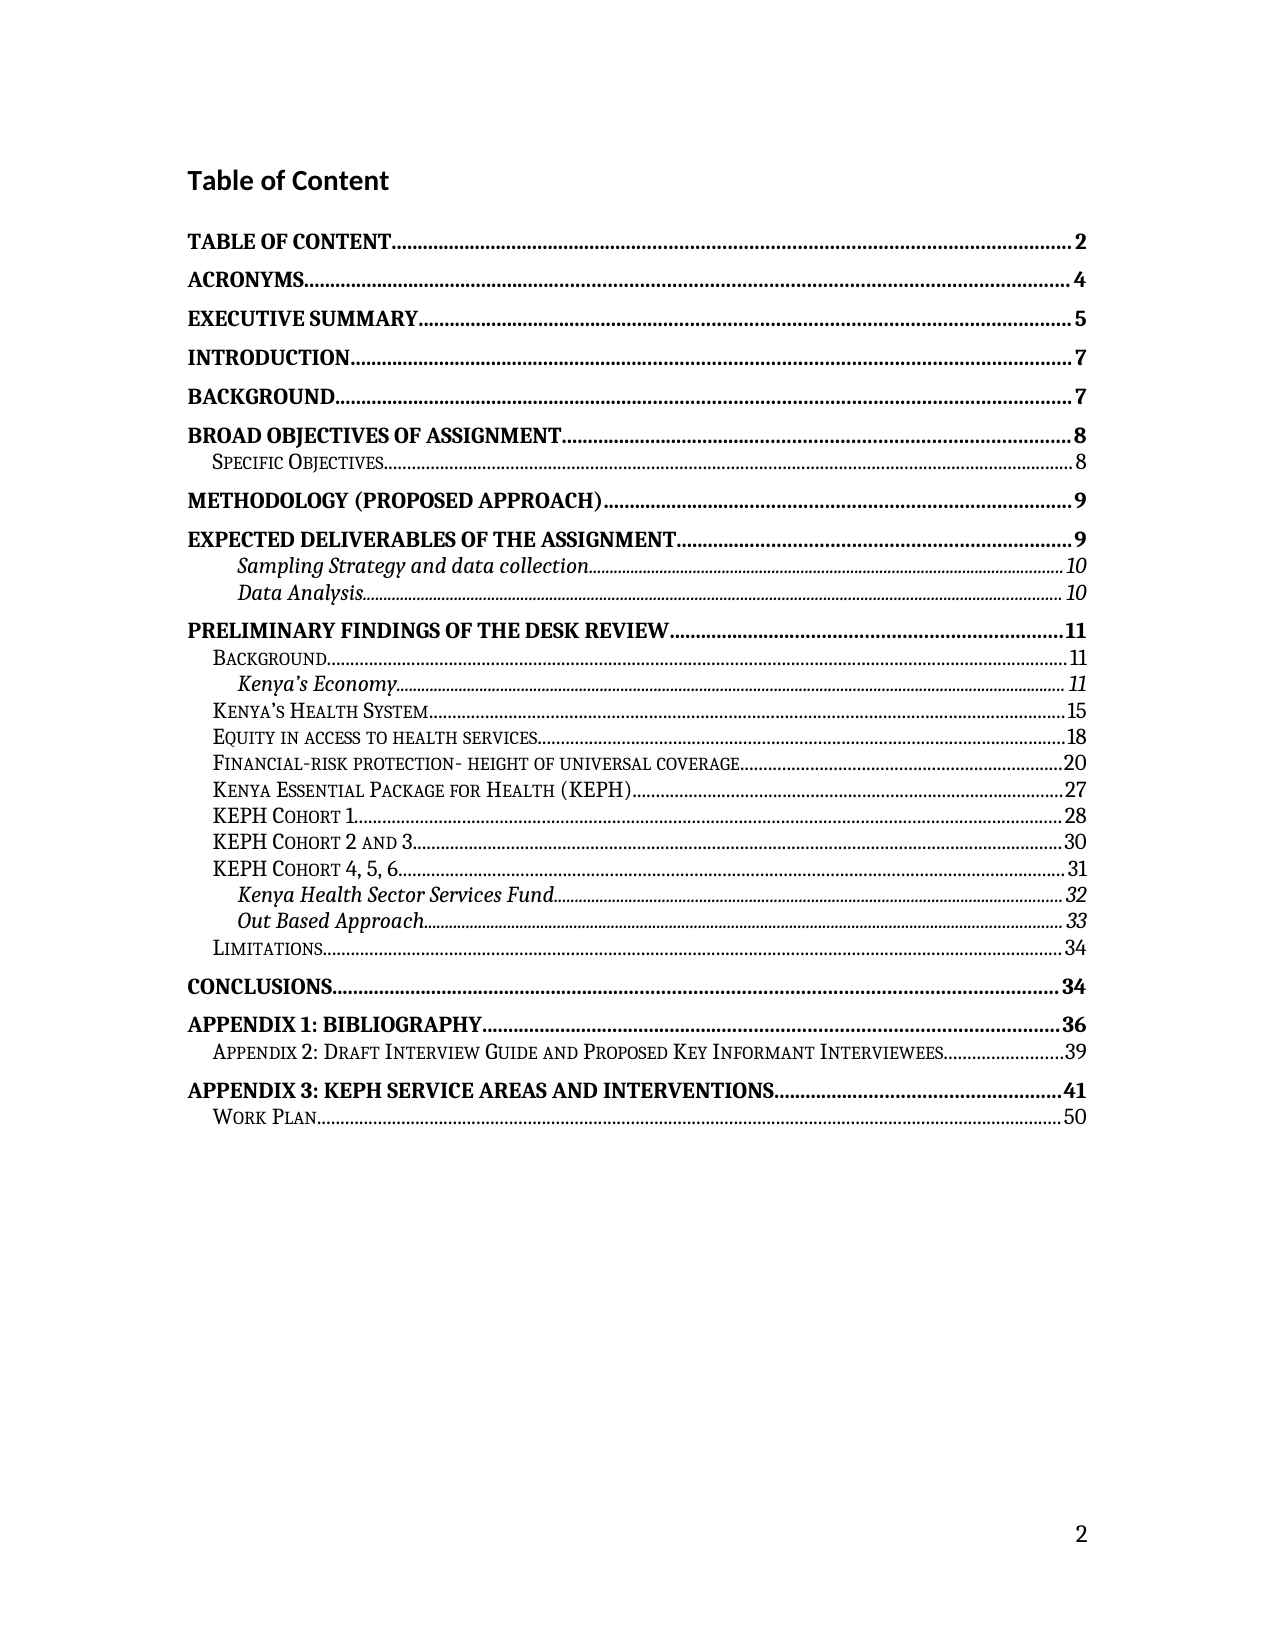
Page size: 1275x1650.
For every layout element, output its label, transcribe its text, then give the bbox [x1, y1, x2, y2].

text Preliminary Findings of the Desk Review 11 [187, 618, 1087, 645]
text Sampling Strategy and data collection 10 [237, 553, 1087, 579]
text KEPH Cohort 1 28 [212, 803, 1087, 829]
text Expected deliverables of the assignment 9 [187, 527, 1087, 553]
text Limitations 34 [212, 934, 1087, 961]
text Appendix 3: KEPH Service Areas and Interventions 41 [187, 1077, 1087, 1104]
text Appendix 2: Draft Interview Guide and Proposed Key Informant Interviewees 39 [212, 1039, 1087, 1065]
text Financial-risk protection- height of universal coverage 20 [212, 750, 1087, 776]
text Acronyms 4 [187, 267, 1087, 294]
text Data Analysis 10 [237, 579, 1087, 606]
text Kenya Health Sector Services Fund 32 [237, 882, 1087, 908]
subtitle Table of Content [187, 162, 1087, 198]
text Kenya Essential Package for Health (KEPH) 27 [212, 776, 1087, 803]
text Broad Objectives of Assignment 8 [187, 423, 1087, 449]
text Executive Summary 5 [187, 306, 1087, 332]
text Conclusions 34 [187, 973, 1087, 1000]
text Equity in access to health services 18 [212, 724, 1087, 750]
text Kenya’s Economy 11 [237, 671, 1087, 697]
text Kenya’s Health System 15 [212, 697, 1087, 724]
text Table of Content 2 [187, 228, 1087, 255]
text Background 11 [212, 645, 1087, 671]
text Introduction 7 [187, 345, 1087, 371]
text Work Plan 50 [212, 1104, 1087, 1130]
text Methodology (Proposed Approach) 9 [187, 488, 1087, 514]
text Appendix 1: Bibliography 36 [187, 1012, 1087, 1039]
text Specific Objectives 8 [212, 449, 1087, 475]
text Out Based Approach 33 [237, 908, 1087, 934]
text KEPH Cohort 2 and 3 30 [212, 829, 1087, 856]
text KEPH Cohort 4, 5, 6 31 [212, 856, 1087, 882]
text Background 7 [187, 384, 1087, 410]
